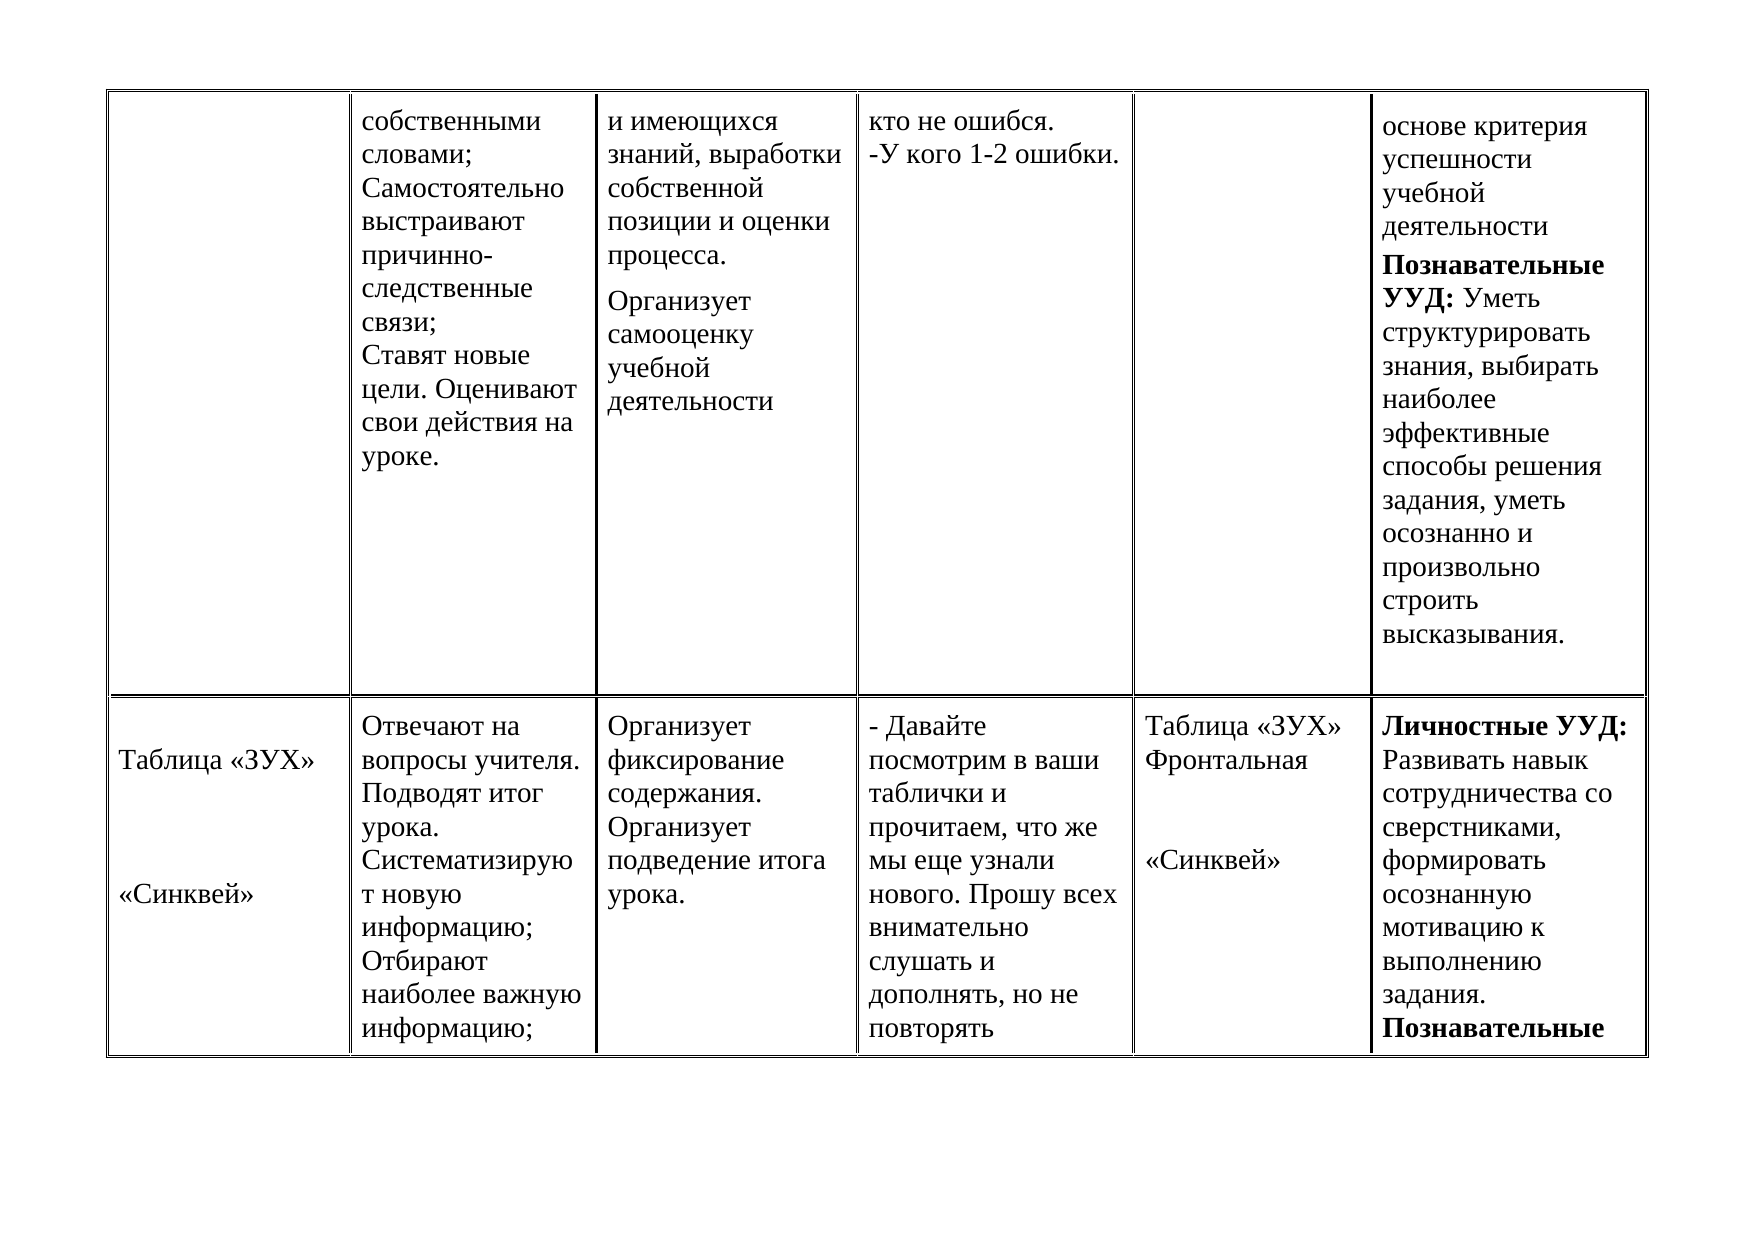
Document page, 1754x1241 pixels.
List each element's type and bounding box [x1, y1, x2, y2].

table_cell [351, 92, 596, 694]
table_cell [596, 698, 858, 1054]
table_cell [1371, 92, 1645, 694]
table_cell [858, 698, 1134, 1054]
table_cell [109, 92, 351, 694]
table_cell [1134, 698, 1371, 1054]
table_cell [1134, 92, 1371, 694]
table_cell [858, 92, 1134, 694]
table_cell [109, 694, 351, 1054]
table_cell [1371, 694, 1646, 1054]
table_cell [596, 92, 858, 694]
table_cell [351, 698, 596, 1054]
